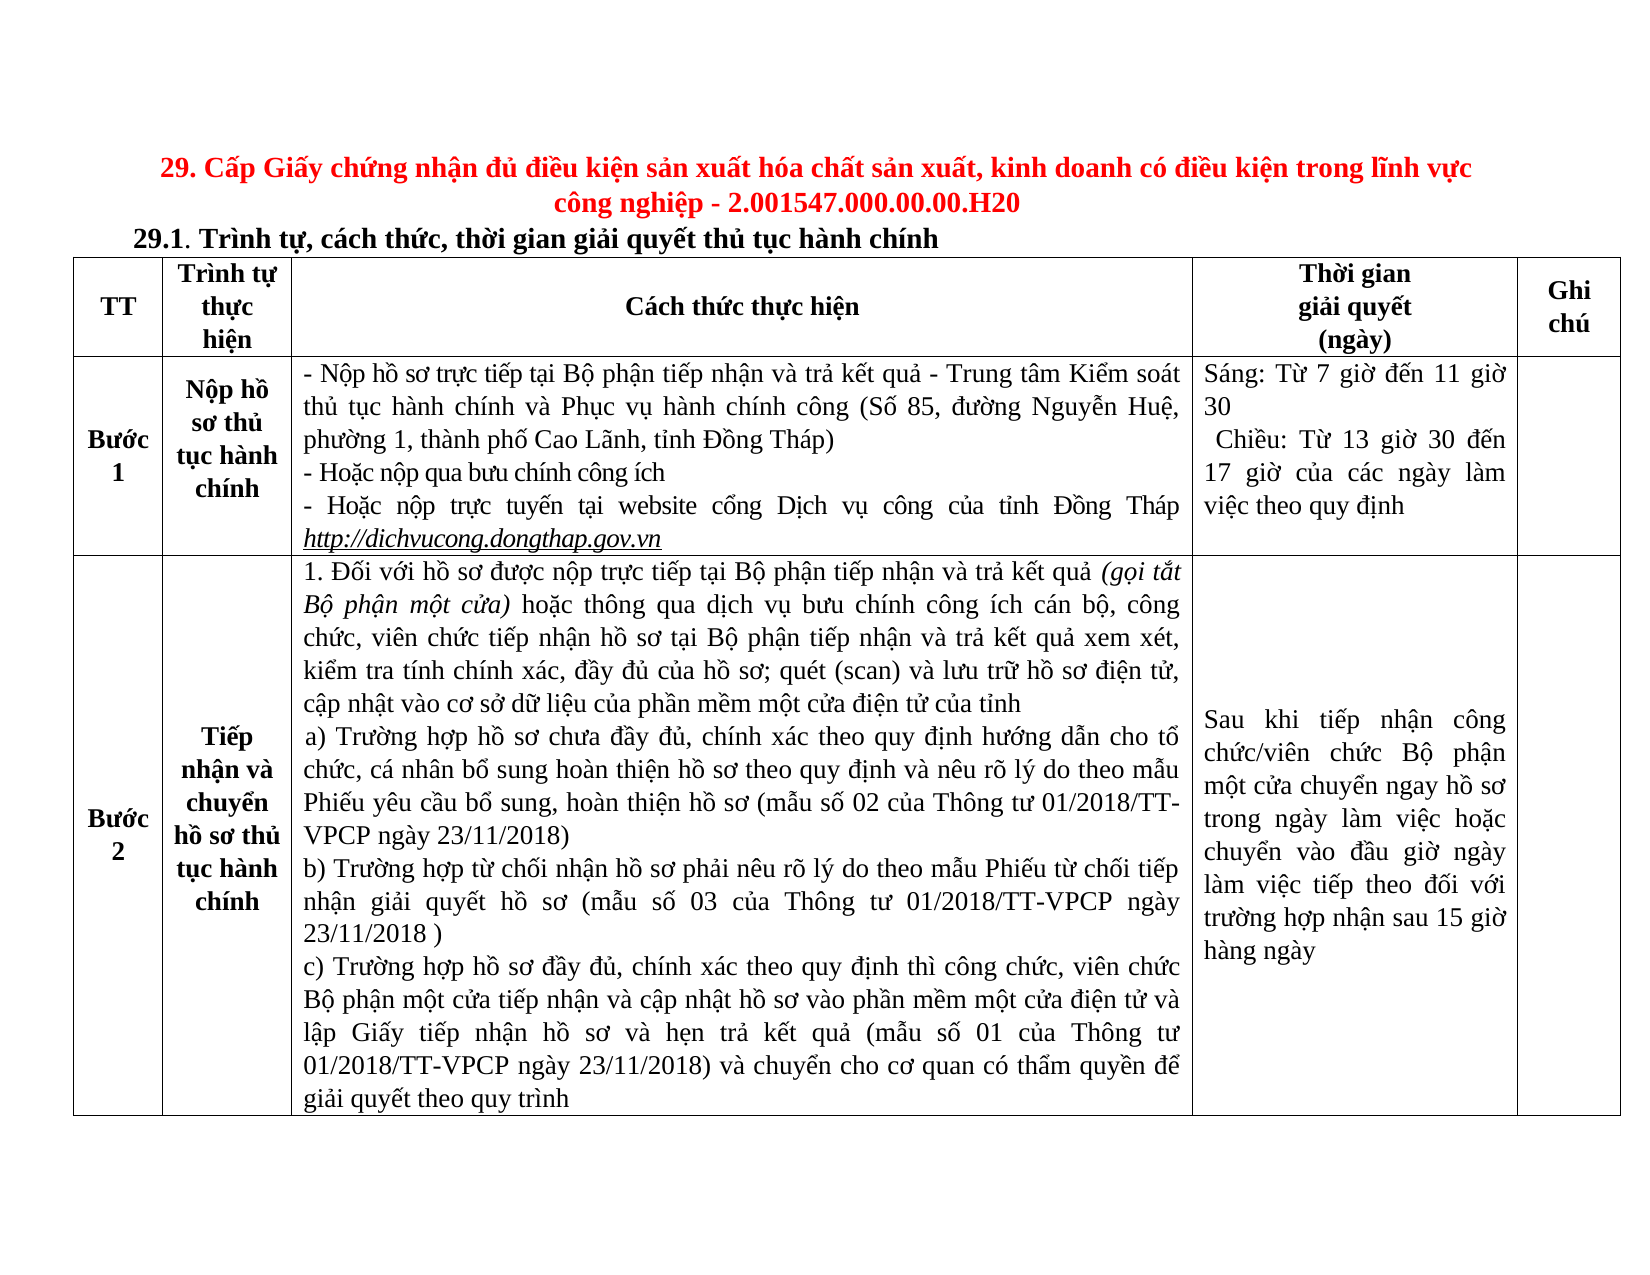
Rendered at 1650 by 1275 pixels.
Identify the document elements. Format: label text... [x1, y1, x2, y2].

table_cell [1518, 357, 1620, 554]
table_cell Bước 1 [74, 357, 162, 554]
table_cell Nộp hồ sơ thủ tục hành chính [163, 357, 291, 554]
text 29. Cấp Giấy chứng nhận đủ điều kiện sản xuất hóa chất sản xuất, kinh doanh có điều kiện trong lĩnh vực công nghiệp - 2.001547.000.00.00.H20 [74, 150, 1500, 219]
table_header Trình tự thực hiện [163, 258, 291, 356]
table_cell Sáng: Từ 7 giờ đến 11 giờ 30 Chiều: Từ 13 giờ 30 đến 17 giờ của các ngày làm việc theo quy định [1193, 357, 1517, 554]
table_cell Tiếp nhận và chuyển hồ sơ thủ tục hành chính [163, 556, 291, 1115]
table_header TT [74, 258, 162, 356]
text 29.1. Trình tự, cách thức, thời gian giải quyết thủ tục hành chính [74, 221, 1500, 254]
table_cell Sau khi tiếp nhận công chức/viên chức Bộ phận một cửa chuyển ngay hồ sơ trong ngày làm việc hoặc chuyển vào đầu giờ ngày làm việc tiếp theo đối với trường hợp nhận sau 15 giờ hàng ngày [1193, 556, 1517, 1115]
table_cell [1518, 556, 1620, 1115]
table_header Cách thức thực hiện [292, 258, 1192, 356]
table_cell - Nộp hồ sơ trực tiếp tại Bộ phận tiếp nhận và trả kết quả - Trung tâm Kiểm soát thủ tục hành chính và Phục vụ hành chính công (Số 85, đường Nguyễn Huệ, phường 1, thành phố Cao Lãnh, tỉnh Đồng Tháp) - Hoặc nộp qua bưu chính công ích - Hoặc nộp trực tuyến tại website cổng Dịch vụ công của tỉnh Đồng Tháp http://dichvucong.dongthap.gov.vn [292, 357, 1192, 554]
table_header Thời gian giải quyết (ngày) [1193, 258, 1517, 356]
table_header Ghi chú [1518, 258, 1620, 356]
table_cell 1. Đối với hồ sơ được nộp trực tiếp tại Bộ phận tiếp nhận và trả kết quả (gọi tắt Bộ phận một cửa) hoặc thông qua dịch vụ bưu chính công ích cán bộ, công chức, viên chức tiếp nhận hồ sơ tại Bộ phận tiếp nhận và trả kết quả xem xét, kiểm tra tính chính xác, đầy đủ của hồ sơ; quét (scan) và lưu trữ hồ sơ điện tử, cập nhật vào cơ sở dữ liệu của phần mềm một cửa điện tử của tỉnh a) Trường hợp hồ sơ chưa đầy đủ, chính xác theo quy định hướng dẫn cho tổ chức, cá nhân bổ sung hoàn thiện hồ sơ theo quy định và nêu rõ lý do theo mẫu Phiếu yêu cầu bổ sung, hoàn thiện hồ sơ (mẫu số 02 của Thông tư 01/2018/TT-VPCP ngày 23/11/2018) b) Trường hợp từ chối nhận hồ sơ phải nêu rõ lý do theo mẫu Phiếu từ chối tiếp nhận giải quyết hồ sơ (mẫu số 03 của Thông tư 01/2018/TT-VPCP ngày 23/11/2018 ) c) Trường hợp hồ sơ đầy đủ, chính xác theo quy định thì công chức, viên chức Bộ phận một cửa tiếp nhận và cập nhật hồ sơ vào phần mềm một cửa điện tử và lập Giấy tiếp nhận hồ sơ và hẹn trả kết quả (mẫu số 01 của Thông tư 01/2018/TT-VPCP ngày 23/11/2018) và chuyển cho cơ quan có thẩm quyền để giải quyết theo quy trình [292, 556, 1192, 1115]
table_cell Bước 2 [74, 556, 162, 1115]
